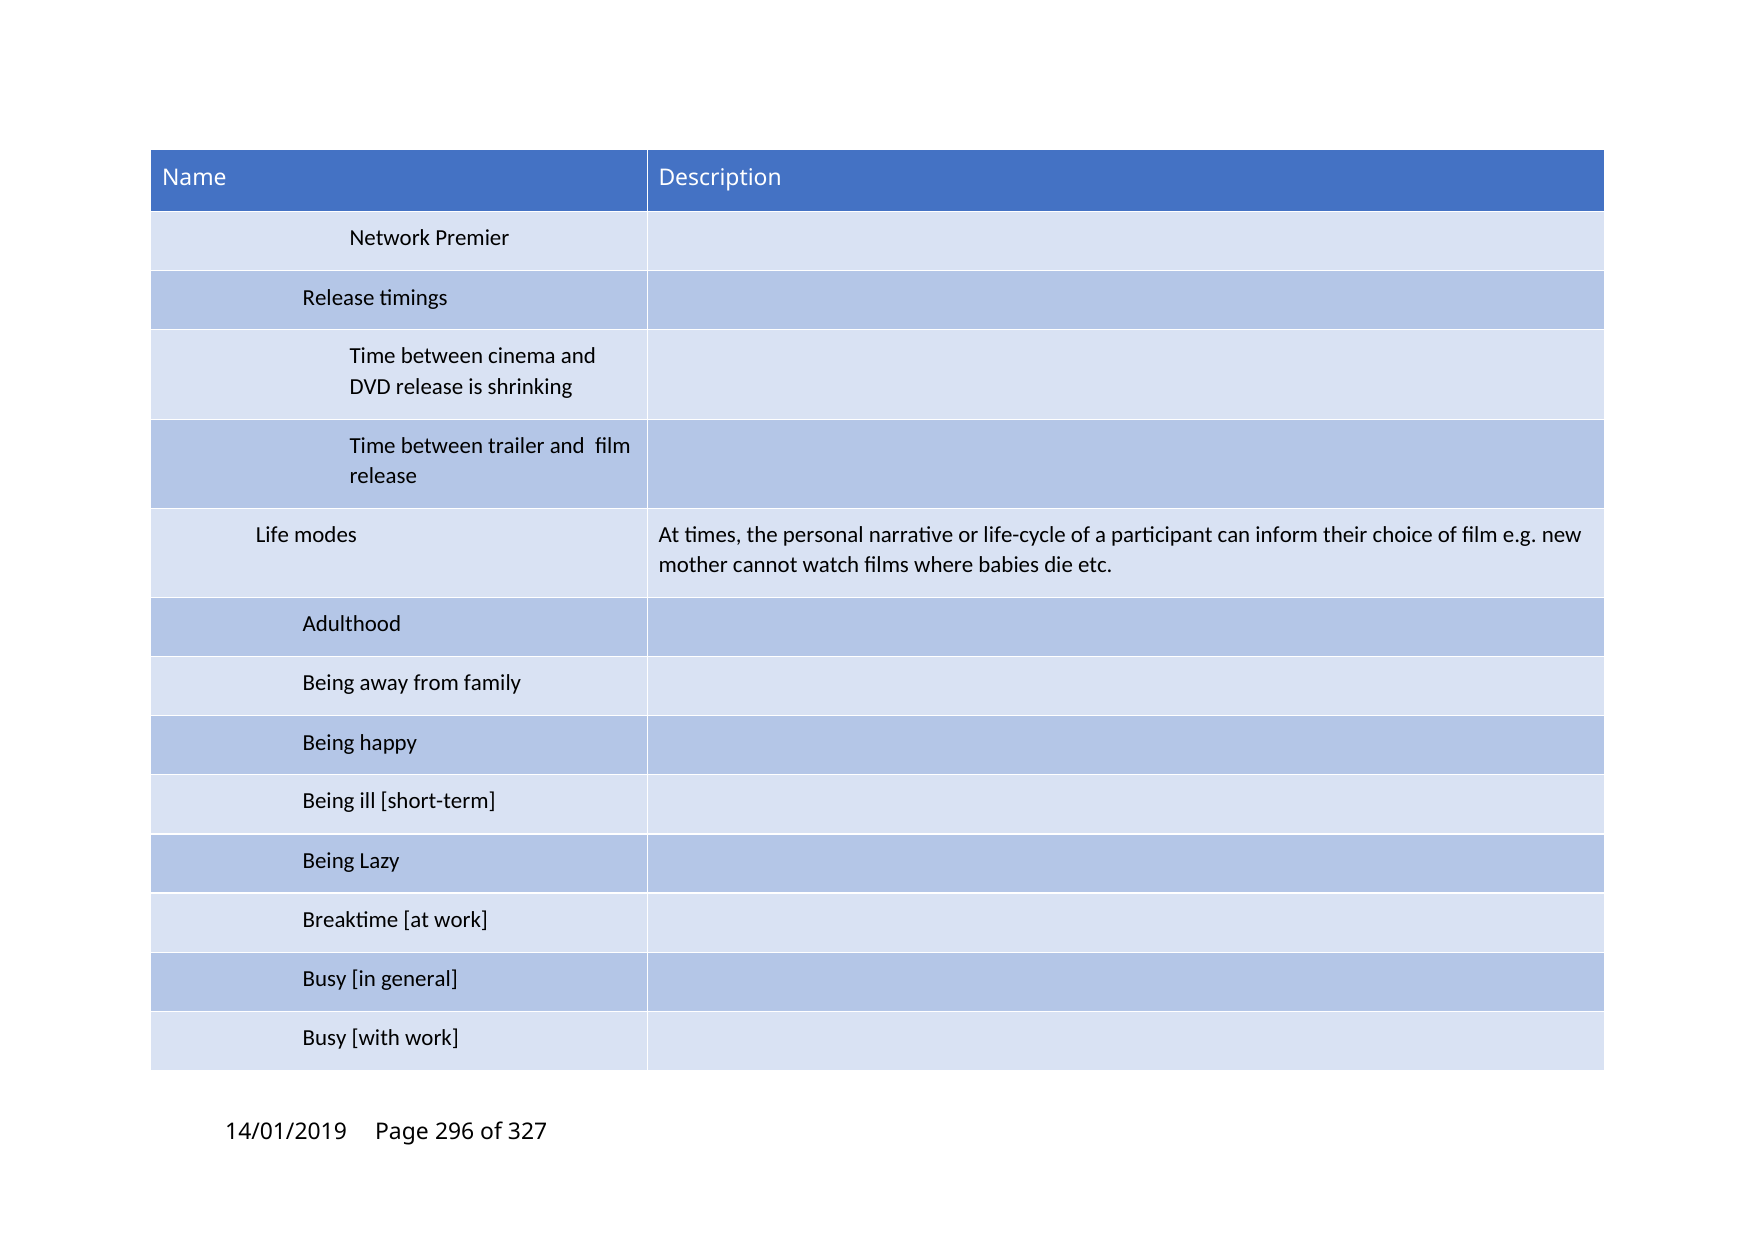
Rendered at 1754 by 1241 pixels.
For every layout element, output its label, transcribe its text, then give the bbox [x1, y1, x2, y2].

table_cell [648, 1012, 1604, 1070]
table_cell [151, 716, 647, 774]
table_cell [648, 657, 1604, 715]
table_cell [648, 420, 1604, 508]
table_header Name [151, 150, 647, 211]
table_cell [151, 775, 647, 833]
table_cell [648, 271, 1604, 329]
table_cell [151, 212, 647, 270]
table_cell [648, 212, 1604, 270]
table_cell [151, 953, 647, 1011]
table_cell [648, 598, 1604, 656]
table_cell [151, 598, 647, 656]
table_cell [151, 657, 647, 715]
table_header Description [648, 150, 1604, 211]
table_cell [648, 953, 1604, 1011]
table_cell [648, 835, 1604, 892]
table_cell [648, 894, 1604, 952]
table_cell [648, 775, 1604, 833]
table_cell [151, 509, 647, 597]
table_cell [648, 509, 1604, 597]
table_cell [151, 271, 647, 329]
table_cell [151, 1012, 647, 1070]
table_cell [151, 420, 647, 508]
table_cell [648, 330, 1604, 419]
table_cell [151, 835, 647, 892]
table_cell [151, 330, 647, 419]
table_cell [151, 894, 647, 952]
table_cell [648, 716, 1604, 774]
